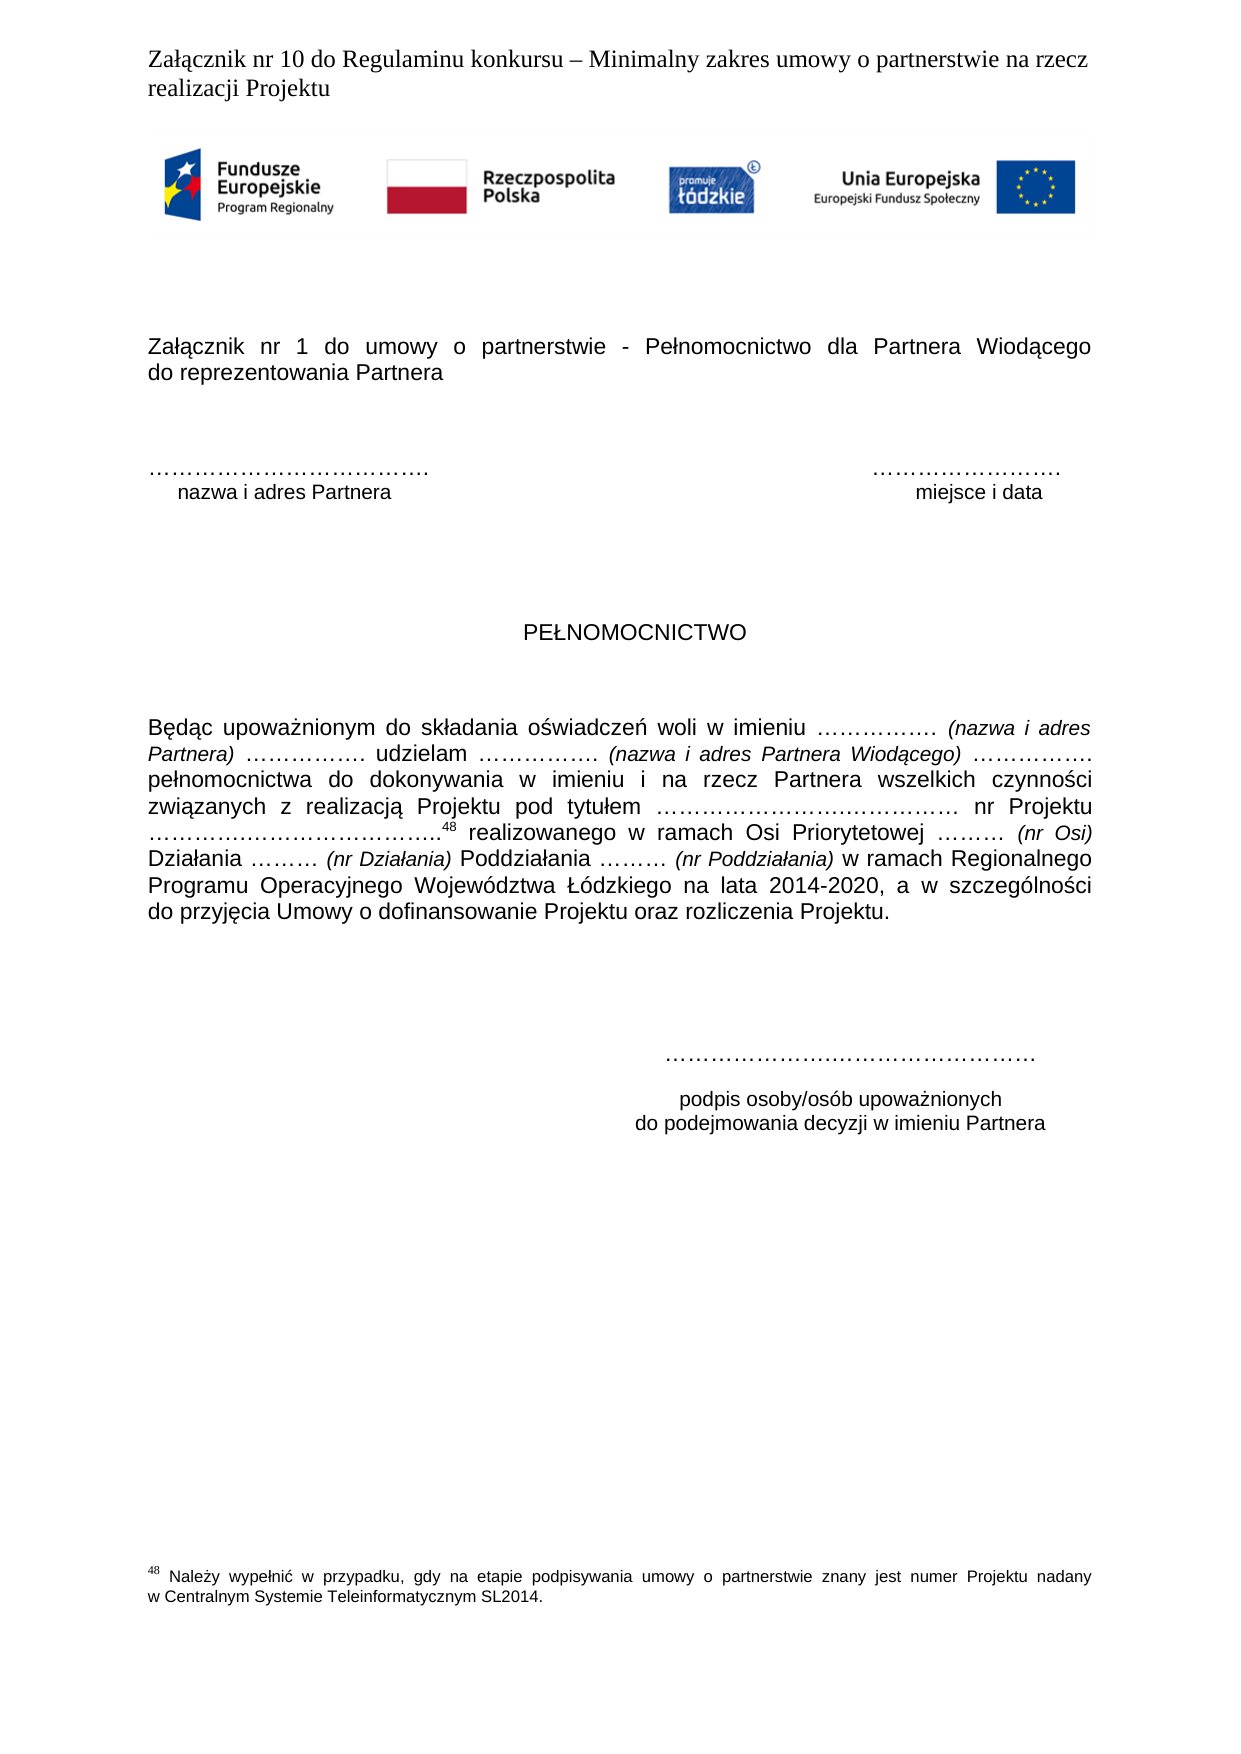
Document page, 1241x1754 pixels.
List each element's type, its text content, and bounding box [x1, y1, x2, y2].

text Załącznik nr 1 do umowy o partnerstwie - Pełnomocnictwo dla Partnera Wiodącego do reprezentowania Partnera [148, 333, 1093, 386]
text podpis osoby/osób upoważnionych [679, 1087, 1093, 1111]
text ………………….……………………… [650, 1040, 1093, 1066]
text nazwa i adres Partnera miejsce i data [148, 480, 1093, 504]
picture [147, 130, 1093, 239]
text Będąc upoważnionym do składania oświadczeń woli w imieniu ……………. (nazwa i adres Partnera) ……………. udzielam ……………. (nazwa i adres Partnera Wiodącego) ……………. pełnomocnictwa do dokonywania w imieniu i na rzecz Partnera wszelkich czynności związanych z realizacją Projektu pod tytułem …………………….…………… nr Projektu ………….…………………….. realizowanego w ramach Osi Priorytetowej ……… (nr Osi) Działania ……… (nr Działania) Poddziałania ……… (nr Poddziałania) w ramach Regionalnego Programu Operacyjnego Województwa Łódzkiego na lata 2014-2020, a w szczególności do przyjęcia Umowy o dofinansowanie Projektu oraz rozliczenia Projektu. [148, 714, 1093, 924]
text PEŁNOMOCNICTWO [177, 619, 1093, 646]
text ………………………………. ……………………. [148, 454, 1093, 480]
text do podejmowania decyzji w imieniu Partnera [635, 1111, 1093, 1135]
